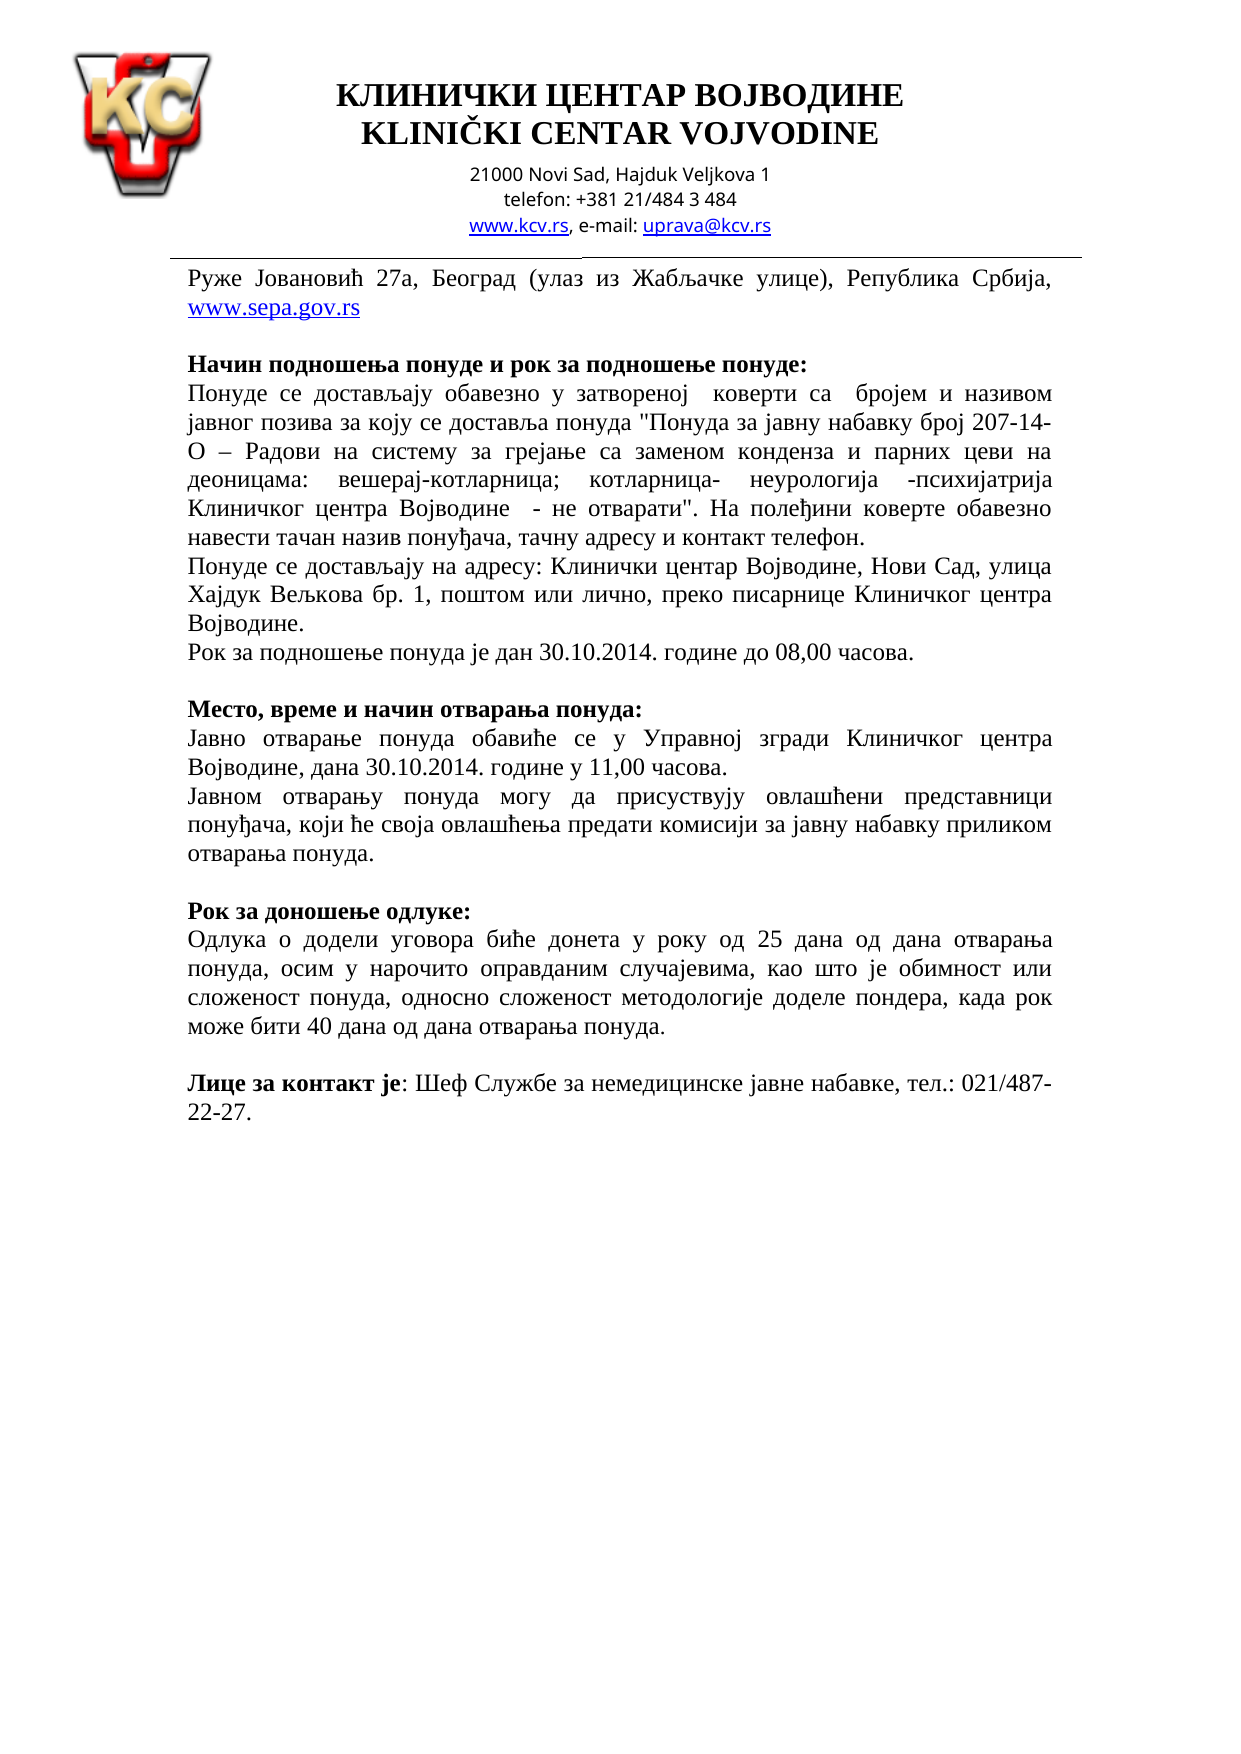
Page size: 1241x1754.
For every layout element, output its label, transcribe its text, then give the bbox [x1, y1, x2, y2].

text Место, време и начин отварања понуда: [187, 694, 1053, 723]
text Јавно отварање понуда обавиће се у Управној згради Клиничког центра Војводине, дана 30.10.2014. године у 11,00 часова. [187, 723, 1053, 781]
text Понуде се достављају обавезно у затвореној коверти са бројем и називом јавног позива за коју се доставља понуда "Понуда за јавну набавку број 207-14-O – Радови на систему за грејање са заменом конденза и парних цеви на деоницама: вешерај-котларница; котларница- неурологија -психијатрија Клиничког центра Војводине - не отварати". На полеђини коверте обавезно навести тачан назив понуђача, тачну адресу и контакт телефон. [187, 378, 1053, 551]
text Рок за подношење понуда је дан 30.10.2014. године до 08,00 часова. [187, 637, 1053, 666]
text Рок за доношење одлуке: [187, 896, 1053, 924]
text Лице за контакт је: Шеф Службе за немедицинске јавне набавке, тел.: 021/487-22-27. [187, 1068, 1053, 1126]
text Јавном отварању понуда могу да присуствују овлашћени представници понуђача, који ће своја овлашћења предати комисији за јавну набавку приликом отварања понуда. [187, 781, 1053, 867]
text Понуде се достављају на адресу: Клинички центар Војводине, Нови Сад, улица Хајдук Вељкова бр. 1, поштом или лично, преко писарнице Клиничког центра Војводине. [187, 551, 1053, 637]
text Одлука о додели уговора биће донета у року од . [187, 924, 1053, 1039]
text Начин подношења понуде и рок за подношење понуде: [187, 349, 1053, 378]
text Руже Јовановић 27а, Београд (улаз из Жабљачке улице), Република Србија, www.sepa.gov.rs [187, 263, 1053, 321]
picture [70, 50, 216, 199]
